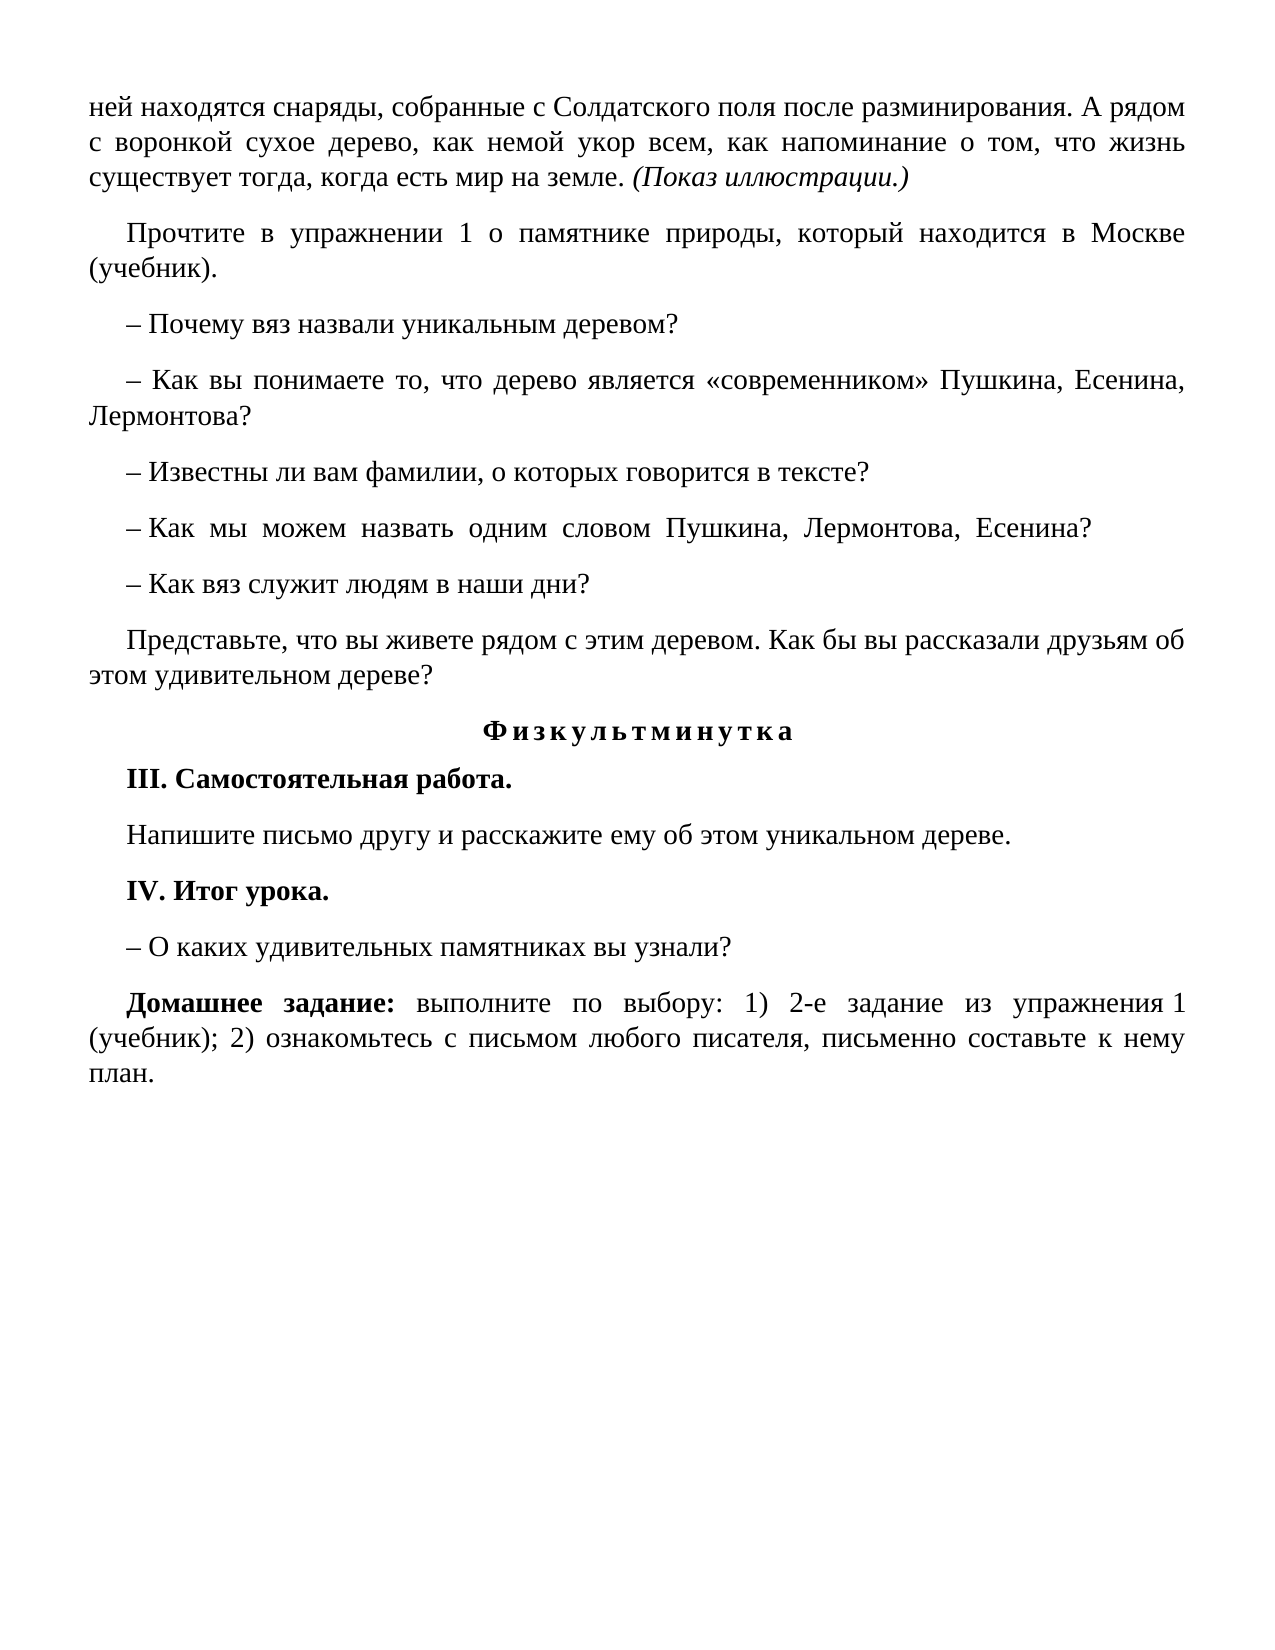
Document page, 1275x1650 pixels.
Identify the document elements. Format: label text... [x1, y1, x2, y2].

text – Почему вяз назвали уникальным деревом? [89, 306, 1186, 340]
text III. Самостоятельная работа. [89, 761, 1186, 794]
text IV. Итог урока. [89, 873, 1186, 906]
text – О каких удивительных памятниках вы узнали? [89, 929, 1186, 962]
text Представьте, что вы живете рядом с этим деревом. Как бы вы рассказали друзьям об этом удивительном дереве? [89, 622, 1186, 691]
text Физкультминутка [89, 713, 1186, 747]
text – Как мы можем назвать одним словом Пушкина, Лермонтова, Есенина? [89, 510, 1186, 543]
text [89, 89, 1186, 193]
text – Как вы понимаете то, что дерево является «современником» Пушкина, Есенина, Лермонтова? [89, 362, 1186, 431]
text Напишите письмо другу и расскажите ему об этом уникальном дереве. [89, 817, 1186, 850]
text Прочтите в упражнении 1 о памятнике природы, который находится в Москве (учебник). [89, 215, 1186, 284]
text – Как вяз служит людям в наши дни? [89, 566, 1186, 599]
text Домашнее задание: выполните по выбору: 1) 2-е задание из упражнения 1 (учебник); 2) ознакомьтесь с письмом любого писателя, письменно составьте к нему план. [89, 985, 1186, 1089]
text – Известны ли вам фамилии, о которых говорится в тексте? [89, 454, 1186, 487]
